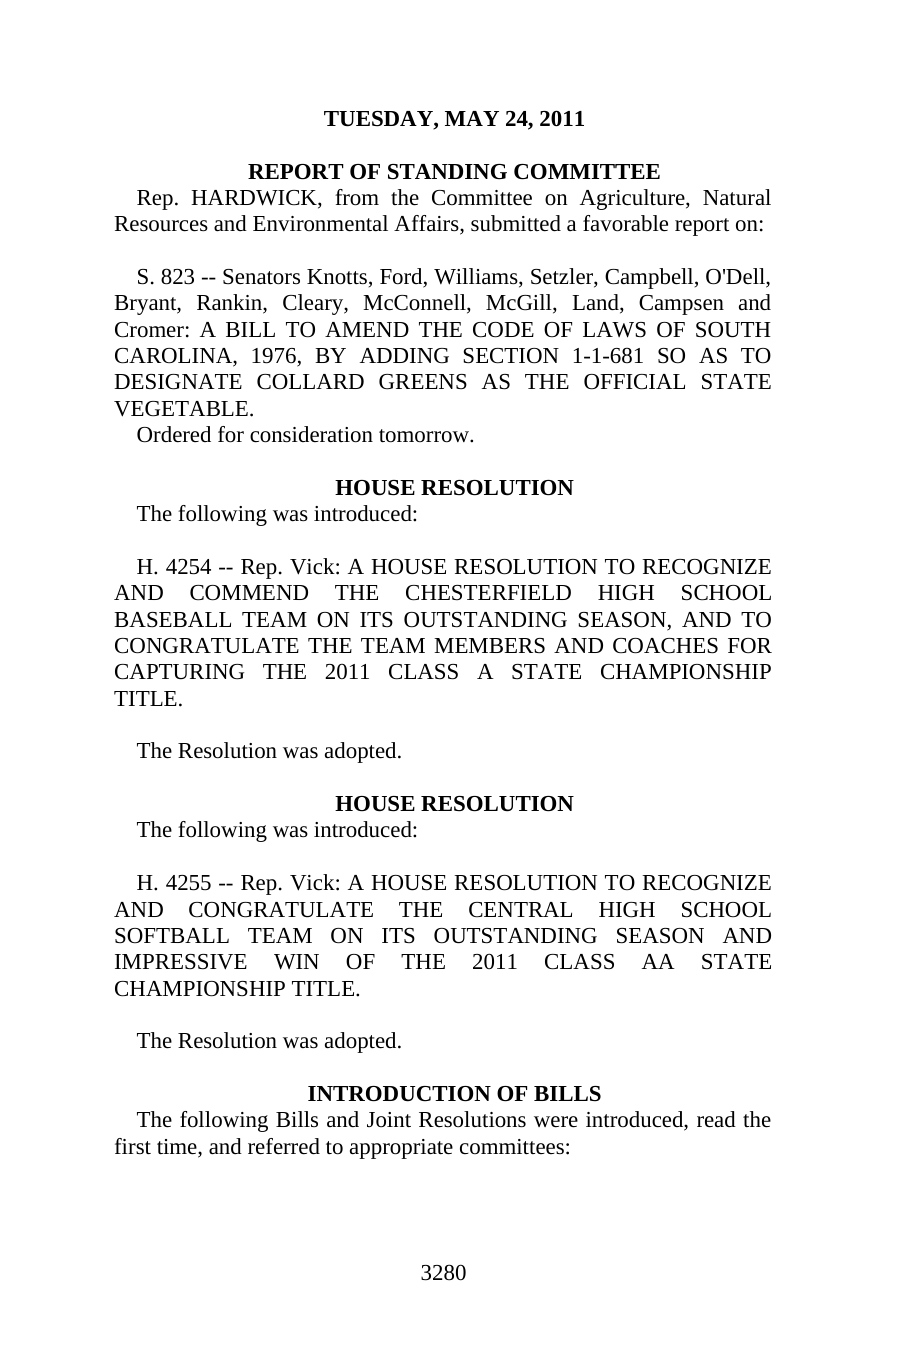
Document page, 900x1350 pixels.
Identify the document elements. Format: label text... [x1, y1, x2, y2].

text The Resolution was adopted. [114, 737, 772, 764]
text INTRODUCTION OF BILLS [114, 1080, 772, 1106]
text The Resolution was adopted. [114, 1027, 772, 1054]
text REPORT OF STANDING COMMITTEE [114, 158, 772, 184]
text H. 4255 -- Rep. Vick: A HOUSE RESOLUTION TO RECOGNIZE AND CONGRATULATE THE CENTRAL HIGH SCHOOL SOFTBALL TEAM ON ITS OUTSTANDING SEASON AND IMPRESSIVE WIN OF THE 2011 CLASS AA STATE CHAMPIONSHIP TITLE. [114, 869, 772, 1001]
text S. 823 -- Senators Knotts, Ford, Williams, Setzler, Campbell, O'Dell, Bryant, Rankin, Cleary, McConnell, McGill, Land, Campsen and Cromer: A BILL TO AMEND THE CODE OF LAWS OF SOUTH CAROLINA, 1976, BY ADDING SECTION 1-1-681 SO AS TO DESIGNATE COLLARD GREENS AS THE OFFICIAL STATE VEGETABLE. [114, 263, 772, 421]
text H. 4254 -- Rep. Vick: A HOUSE RESOLUTION TO RECOGNIZE AND COMMEND THE CHESTERFIELD HIGH SCHOOL BASEBALL TEAM ON ITS OUTSTANDING SEASON, AND TO CONGRATULATE THE TEAM MEMBERS AND COACHES FOR CAPTURING THE 2011 CLASS A STATE CHAMPIONSHIP TITLE. [114, 553, 772, 711]
text HOUSE RESOLUTION [114, 790, 772, 817]
text HOUSE RESOLUTION [114, 474, 772, 500]
text The following was introduced: [114, 817, 772, 843]
text Ordered for consideration tomorrow. [114, 421, 772, 448]
text The following Bills and Joint Resolutions were introduced, read the first time, and referred to appropriate committees: [114, 1106, 772, 1159]
text Rep. HARDWICK, from the Committee on Agriculture, Natural Resources and Environmental Affairs, submitted a favorable report on: [114, 184, 772, 237]
text The following was introduced: [114, 500, 772, 527]
